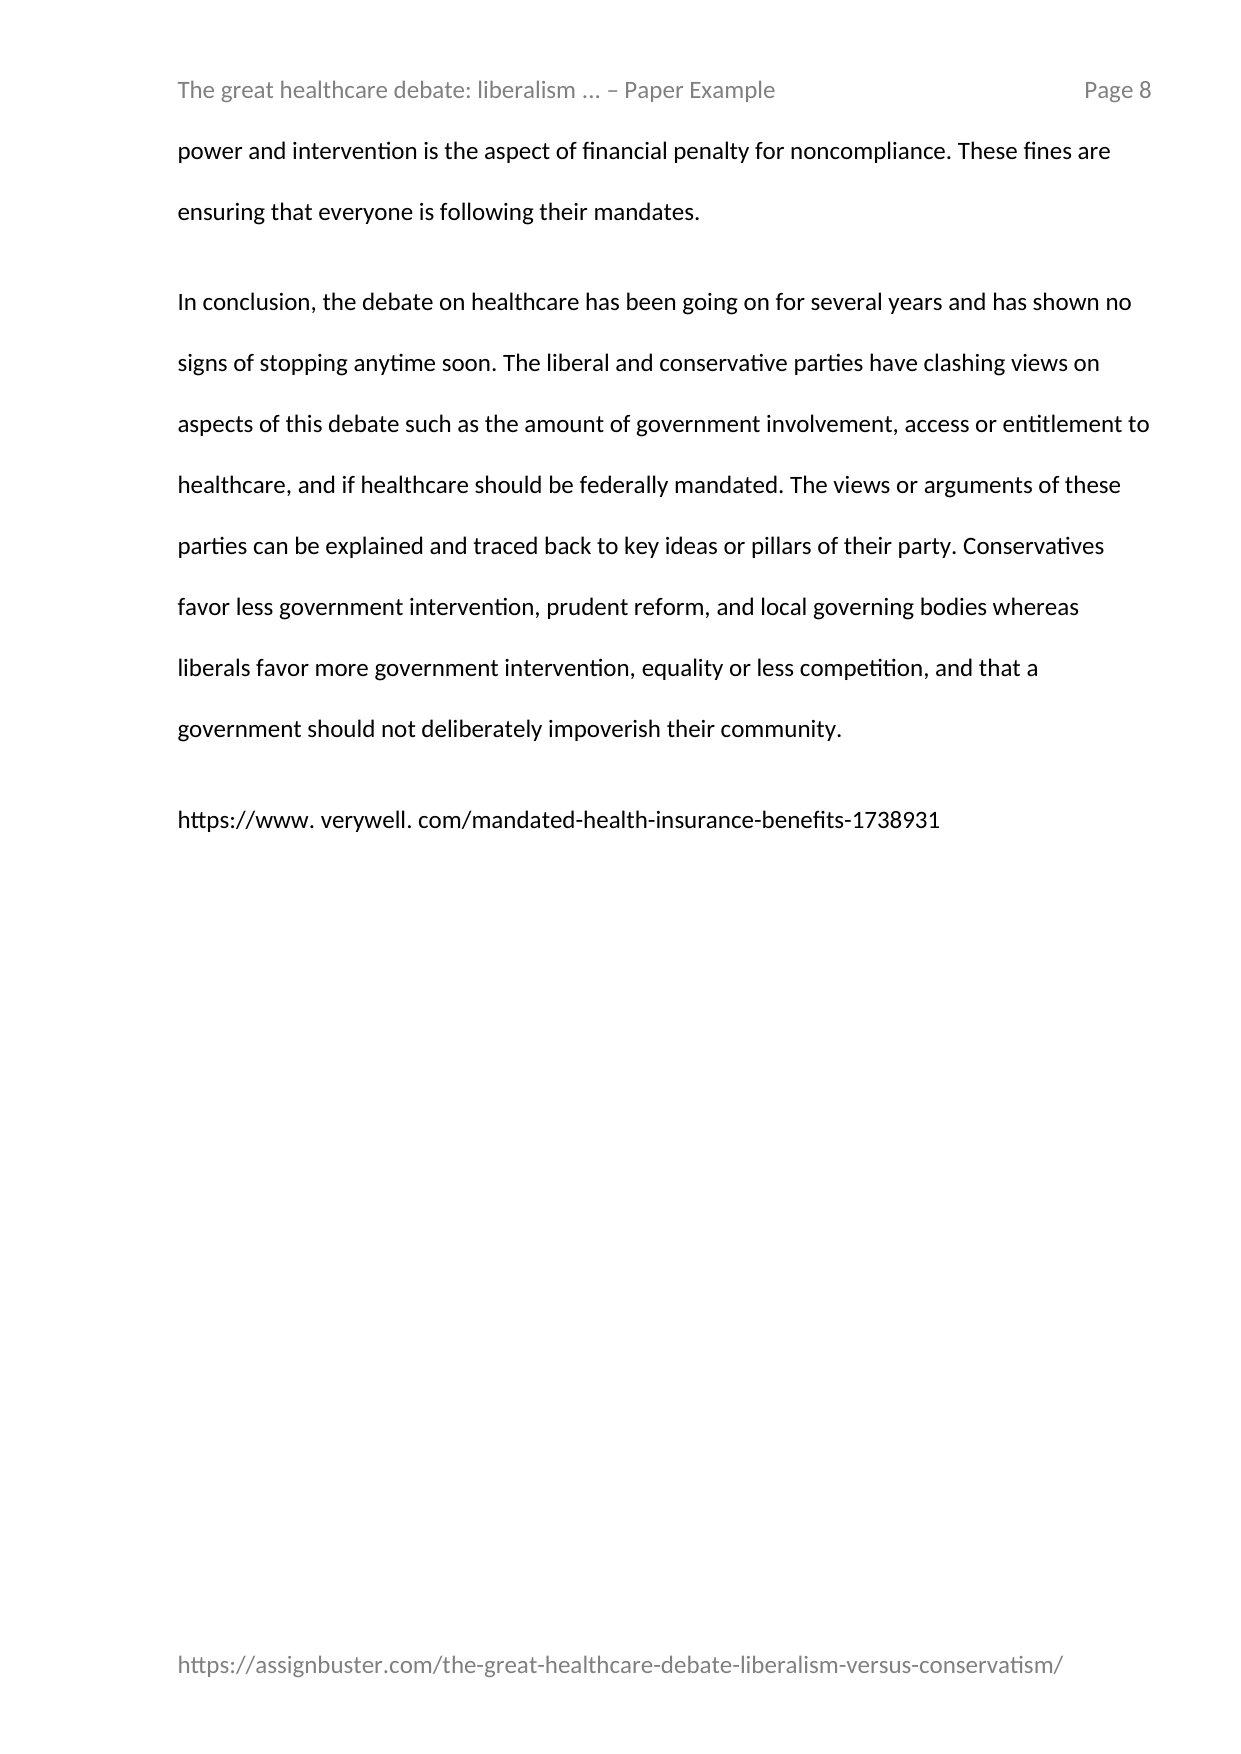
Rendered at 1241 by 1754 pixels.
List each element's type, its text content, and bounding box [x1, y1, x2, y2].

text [177, 135, 1152, 226]
text In conclusion, the debate on healthcare has been going on for several years and has shown no signs of stopping anytime soon. The liberal and conservative parties have clashing views on aspects of this debate such as the amount of government involvement, access or entitlement to healthcare, and if healthcare should be federally mandated. The views or arguments of these parties can be explained and traced back to key ideas or pillars of their party. Conservatives favor less government intervention, prudent reform, and local governing bodies whereas liberals favor more government intervention, equality or less competition, and that a government should not deliberately impoverish their community. [177, 286, 1152, 744]
text https://www. verywell. com/mandated-health-insurance-benefits-1738931 [177, 804, 1152, 835]
